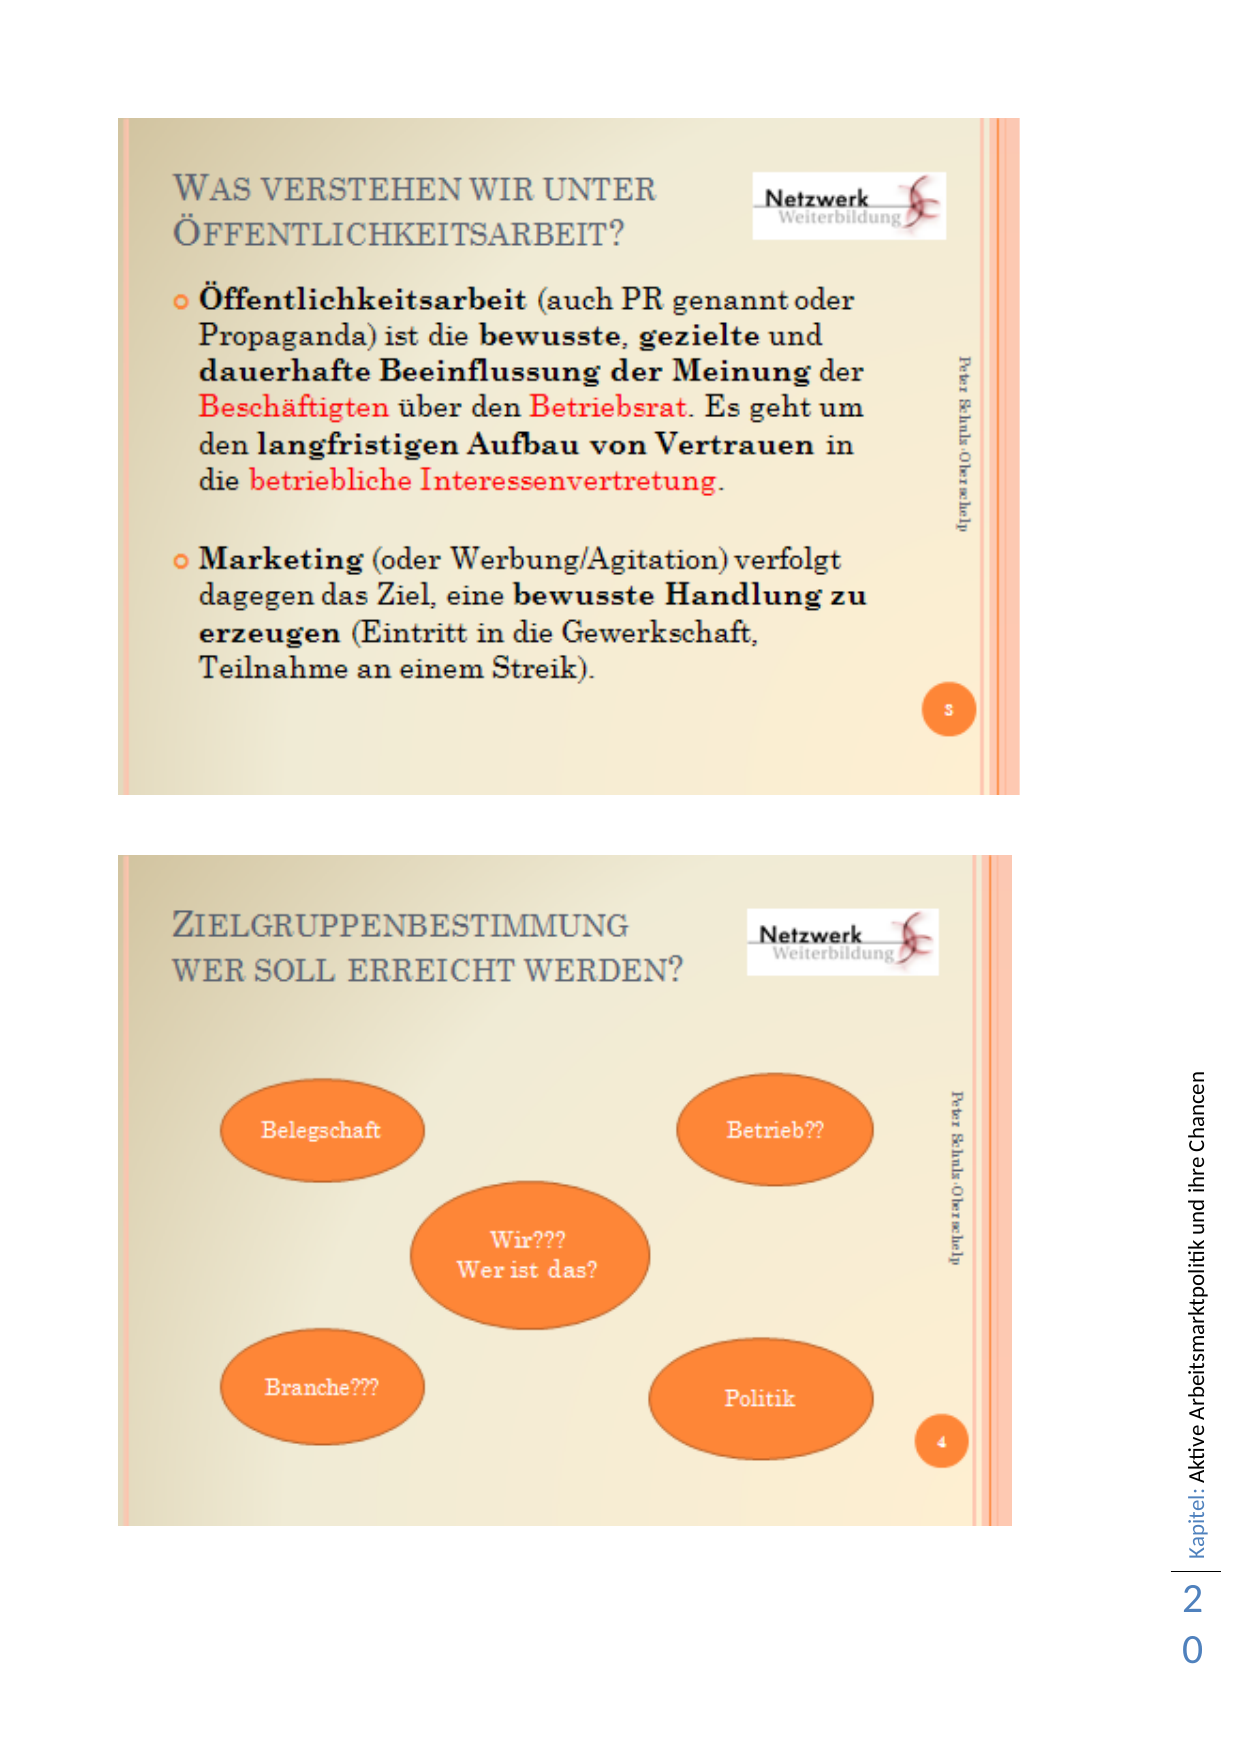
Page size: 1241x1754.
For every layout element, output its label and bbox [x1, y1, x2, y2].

picture [118, 855, 1012, 1526]
picture [118, 118, 1020, 795]
